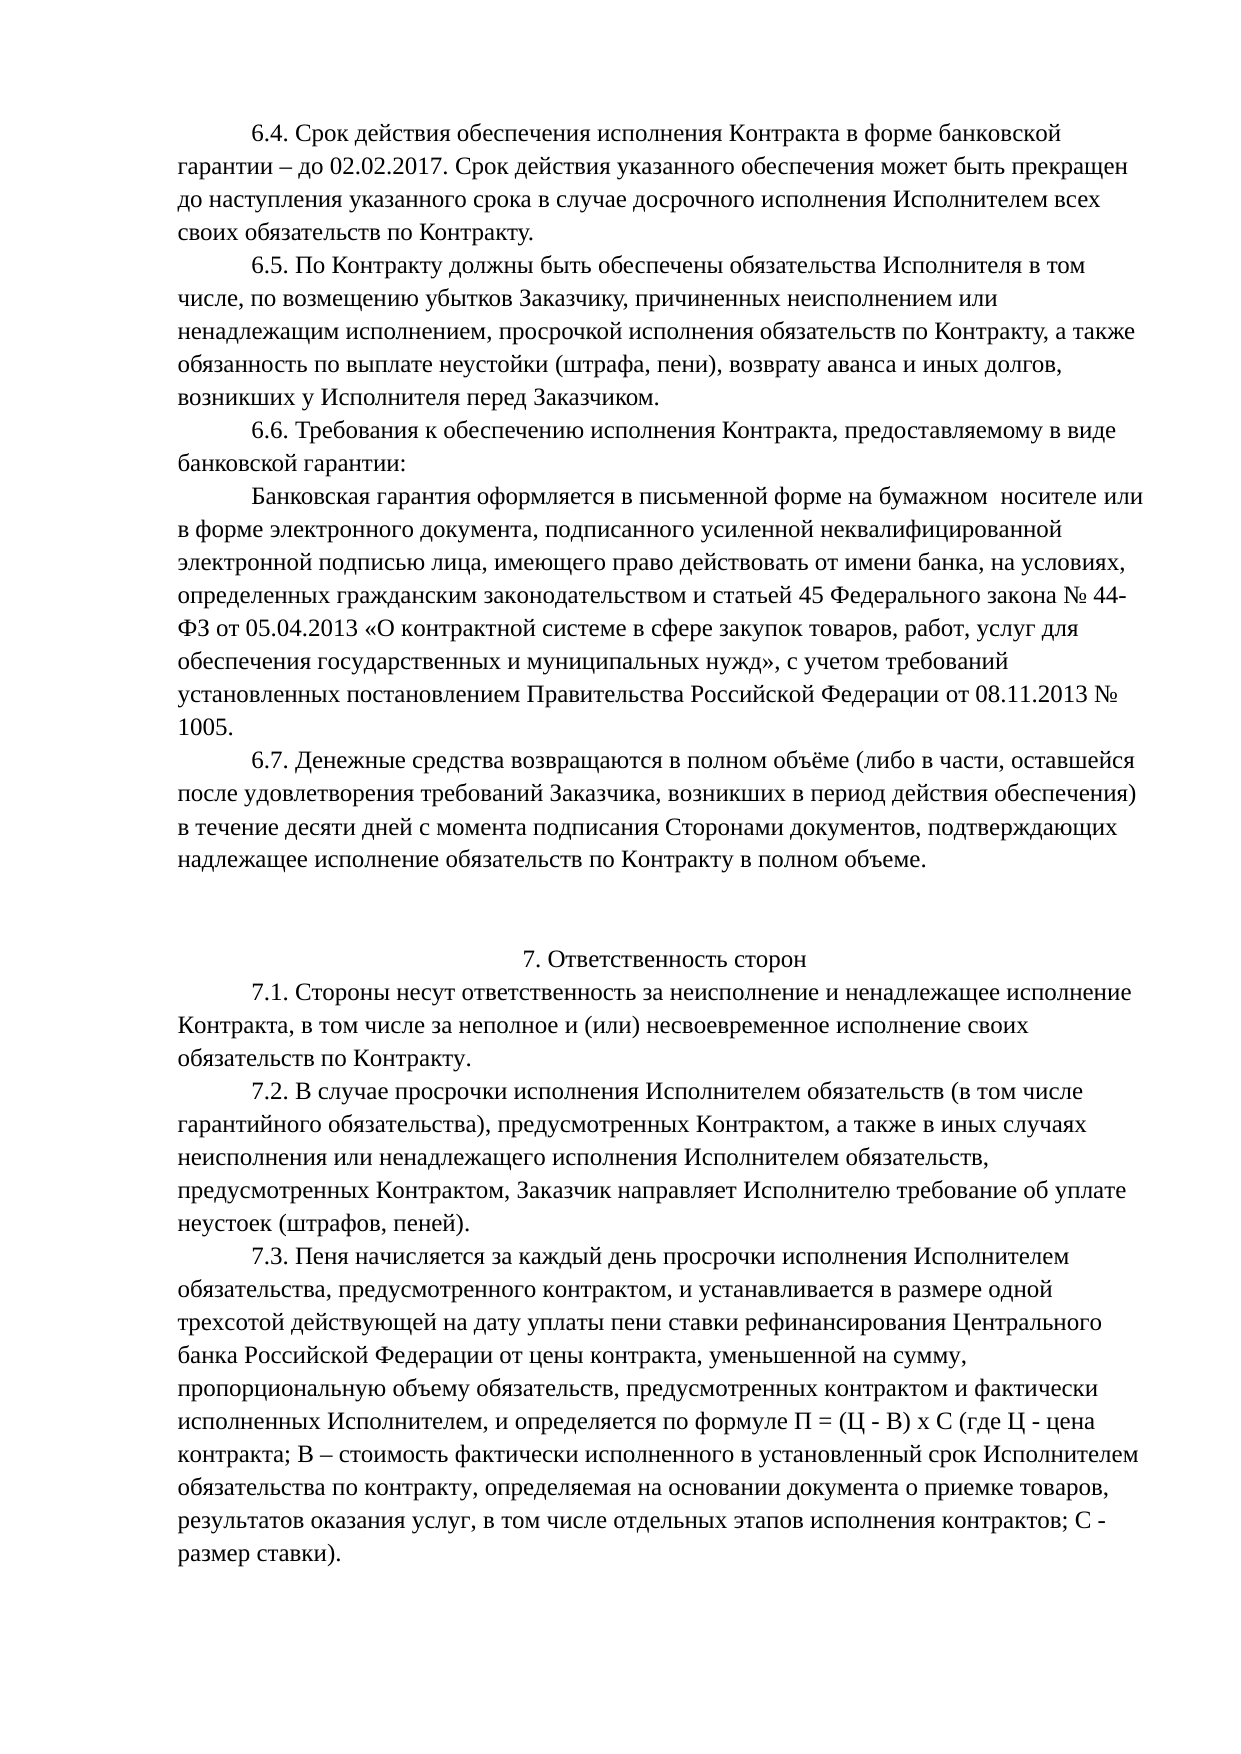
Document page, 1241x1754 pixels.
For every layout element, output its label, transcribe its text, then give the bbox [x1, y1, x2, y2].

text 6.6. Требования к обеспечению исполнения Контракта, предоставляемому в виде банковской гарантии: [177, 415, 1152, 477]
text Банковская гарантия оформляется в письменной форме на бумажном носителе или в форме электронного документа, подписанного усиленной неквалифицированной электронной подписью лица, имеющего право действовать от имени банка, на условиях, определенных гражданским законодательством и статьей 45 Федерального закона № 44-ФЗ от 05.04.2013 «О контрактной системе в сфере закупок товаров, работ, услуг для обеспечения государственных и муниципальных нужд», с учетом требований установленных постановлением Правительства Российской Федерации от 08.11.2013 № 1005. [177, 481, 1152, 741]
text 7.1. Стороны несут ответственность за неисполнение и ненадлежащее исполнение Контракта, в том числе за неполное и (или) несвоевременное исполнение своих обязательств по Контракту. [177, 977, 1152, 1071]
text 6.7. Денежные средства возвращаются в полном объёме (либо в части, оставшейся после удовлетворения требований Заказчика, возникших в период действия обеспечения) в течение десяти дней с момента подписания Сторонами документов, подтверждающих надлежащее исполнение обязательств по Контракту в полном объеме. [177, 746, 1152, 873]
text 6.5. По Контракту должны быть обеспечены обязательства Исполнителя в том числе, по возмещению убытков Заказчику, причиненных неисполнением или ненадлежащим исполнением, просрочкой исполнения обязательств по Контракту, а также обязанность по выплате неустойки (штрафа, пени), возврату аванса и иных долгов, возникших у Исполнителя перед Заказчиком. [177, 250, 1152, 411]
text 7.3. Пеня начисляется за каждый день просрочки исполнения Исполнителем обязательства, предусмотренного контрактом, и устанавливается в размере одной трехсотой действующей на дату уплаты пени ставки рефинансирования Центрального банка Российской Федерации от цены контракта, уменьшенной на сумму, пропорциональную объему обязательств, предусмотренных контрактом и фактически исполненных Исполнителем, и определяется по формуле П = (Ц - В) x С (где Ц - цена контракта; В – стоимость фактически исполненного в установленный срок Исполнителем обязательства по контракту, определяемая на основании документа о приемке товаров, результатов оказания услуг, в том числе отдельных этапов исполнения контрактов; С - размер ставки). [177, 1241, 1152, 1567]
text 7.2. В случае просрочки исполнения Исполнителем обязательств (в том числе гарантийного обязательства), предусмотренных Контрактом, а также в иных случаях неисполнения или ненадлежащего исполнения Исполнителем обязательств, предусмотренных Контрактом, Заказчик направляет Исполнителю требование об уплате неустоек (штрафов, пеней). [177, 1076, 1152, 1237]
text 6.4. Срок действия обеспечения исполнения Контракта в форме банковской гарантии – до 02.02.2017. Срок действия указанного обеспечения может быть прекращен до наступления указанного срока в случае досрочного исполнения Исполнителем всех своих обязательств по Контракту. [177, 118, 1152, 246]
text 7. Ответственность сторон [177, 944, 1152, 972]
